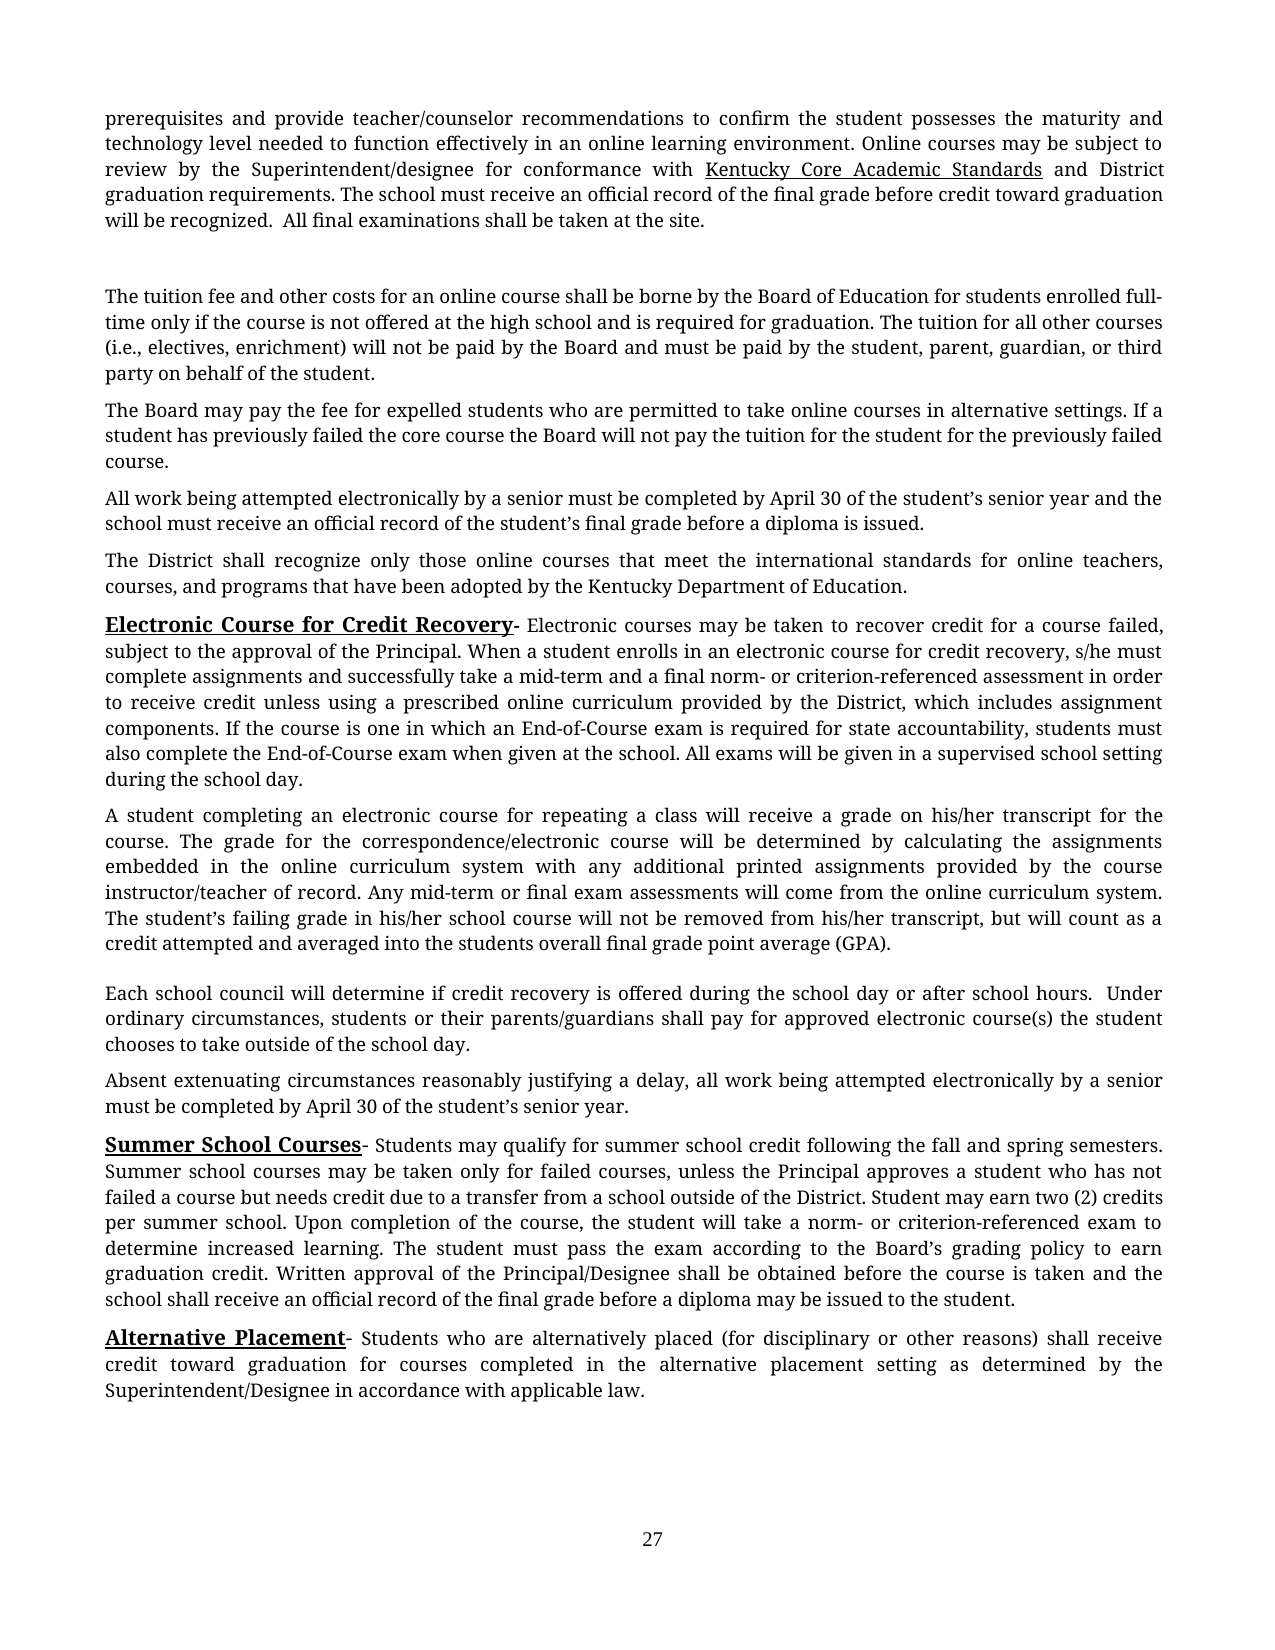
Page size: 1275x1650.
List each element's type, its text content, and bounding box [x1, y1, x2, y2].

text The Board may pay the fee for expelled students who are permitted to take online courses in alternative settings. If a student has previously failed the core course the Board will not pay the tuition for the student for the previously failed course. [105, 397, 1164, 474]
text Absent extenuating circumstances reasonably justifying a delay, all work being attempted electronically by a senior must be completed by April 30 of the student’s senior year. [105, 1068, 1164, 1119]
text Electronic Course for Credit Recovery- Electronic courses may be taken to recover credit for a course failed, subject to the approval of the Principal. When a student enrolls in an electronic course for credit recovery, s/he must complete assignments and successfully take a mid-term and a final norm- or criterion-referenced assessment in order to receive credit unless using a prescribed online curriculum provided by the District, which includes assignment components. If the course is one in which an End-of-Course exam is required for state accountability, students must also complete the End-of-Course exam when given at the school. All exams will be given in a supervised school setting during the school day. [105, 610, 1164, 791]
text The tuition fee and other costs for an online course shall be borne by the Board of Education for students enrolled full-time only if the course is not offered at the high school and is required for graduation. The tuition for all other courses (i.e., electives, enrichment) will not be paid by the Board and must be paid by the student, parent, guardian, or third party on behalf of the student. [105, 284, 1164, 386]
text All work being attempted electronically by a senior must be completed by April 30 of the student’s senior year and the school must receive an official record of the student’s final grade before a diploma is issued. [105, 485, 1164, 536]
text Each school council will determine if credit recovery is offered during the school day or after school hours. Under ordinary circumstances, students or their parents/guardians shall pay for approved electronic course(s) the student chooses to take outside of the school day. [105, 980, 1164, 1056]
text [105, 105, 1164, 233]
text Alternative Placement- Students who are alternatively placed (for disciplinary or other reasons) shall receive credit toward graduation for courses completed in the alternative placement setting as determined by the Superintendent/Designee in accordance with applicable law. [105, 1323, 1164, 1403]
text A student completing an electronic course for repeating a class will receive a grade on his/her transcript for the course. The grade for the correspondence/electronic course will be determined by calculating the assignments embedded in the online curriculum system with any additional printed assignments provided by the course instructor/teacher of record. Any mid-term or final exam assessments will come from the online curriculum system. The student’s failing grade in his/her school course will not be removed from his/her transcript, but will count as a credit attempted and averaged into the students overall final grade point average (GPA). [105, 803, 1164, 956]
text Summer School Courses- Students may qualify for summer school credit following the fall and spring semesters. Summer school courses may be taken only for failed courses, unless the Principal approves a student who has not failed a course but needs credit due to a transfer from a school outside of the District. Student may earn two (2) credits per summer school. Upon completion of the course, the student will take a norm- or criterion-referenced exam to determine increased learning. The student must pass the exam according to the Board’s grading policy to earn graduation credit. Written approval of the Principal/Designee shall be obtained before the course is taken and the school shall receive an official record of the final grade before a diploma may be issued to the student. [105, 1130, 1164, 1312]
text The District shall recognize only those online courses that meet the international standards for online teachers, courses, and programs that have been adopted by the Kentucky Department of Education. [105, 547, 1164, 598]
